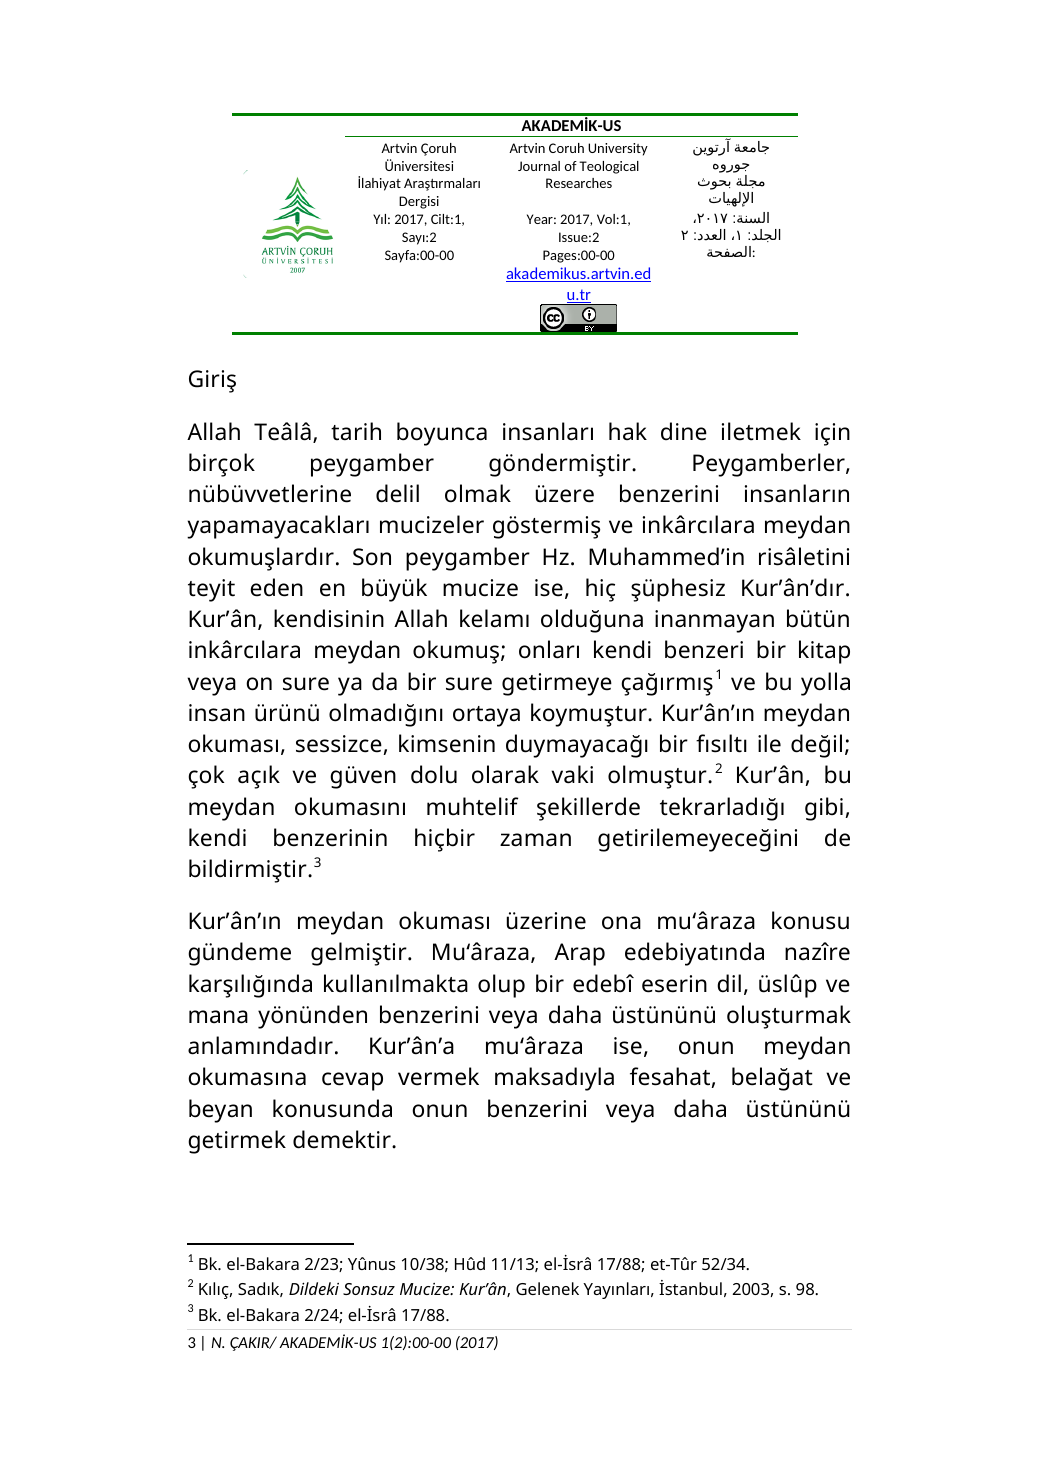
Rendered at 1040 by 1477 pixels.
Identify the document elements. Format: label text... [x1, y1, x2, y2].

picture [243, 170, 346, 278]
text Allah Teâlâ, tarih boyunca insanları hak dine iletmek için birçok peygamber göndermiştir. Peygamberler, nübüvvetlerine delil olmak üzere benzerini insanların yapamayacakları mucizeler göstermiş ve inkârcılara meydan okumuşlardır. Son peygamber Hz. Muhammed’in risâletini teyit eden en büyük mucize ise, hiç şüphesiz Kur’ân’dır. Kur’ân, kendisinin Allah kelamı olduğuna inanmayan bütün inkârcılara meydan okumuş; onları kendi benzeri bir kitap veya on sure ya da bir sure getirmeye çağırmış ve bu yolla insan ürünü olmadığını ortaya koymuştur. Kur’ân’ın meydan okuması, sessizce, kimsenin duymayacağı bir fısıltı ile değil; çok açık ve güven dolu olarak vaki olmuştur. Kur’ân, bu meydan okumasını muhtelif şekillerde tekrarladığı gibi, kendi benzerinin hiçbir zaman getirilemeyeceğini de bildirmiştir. [187, 416, 852, 884]
text Kur’ân’ın meydan okuması üzerine ona mu‘âraza konusu gündeme gelmiştir. Mu‘âraza, Arap edebiyatında nazîre karşılığında kullanılmakta olup bir edebî eserin dil, üslûp ve mana yönünden benzerini veya daha üstününü oluşturmak anlamındadır. Kur’ân’a mu‘âraza ise, onun meydan okumasına cevap vermek maksadıyla fesahat, belağat ve beyan konusunda onun benzerini veya daha üstününü getirmek demektir. [187, 905, 852, 1155]
text Giriş [187, 363, 852, 395]
picture [540, 304, 617, 332]
